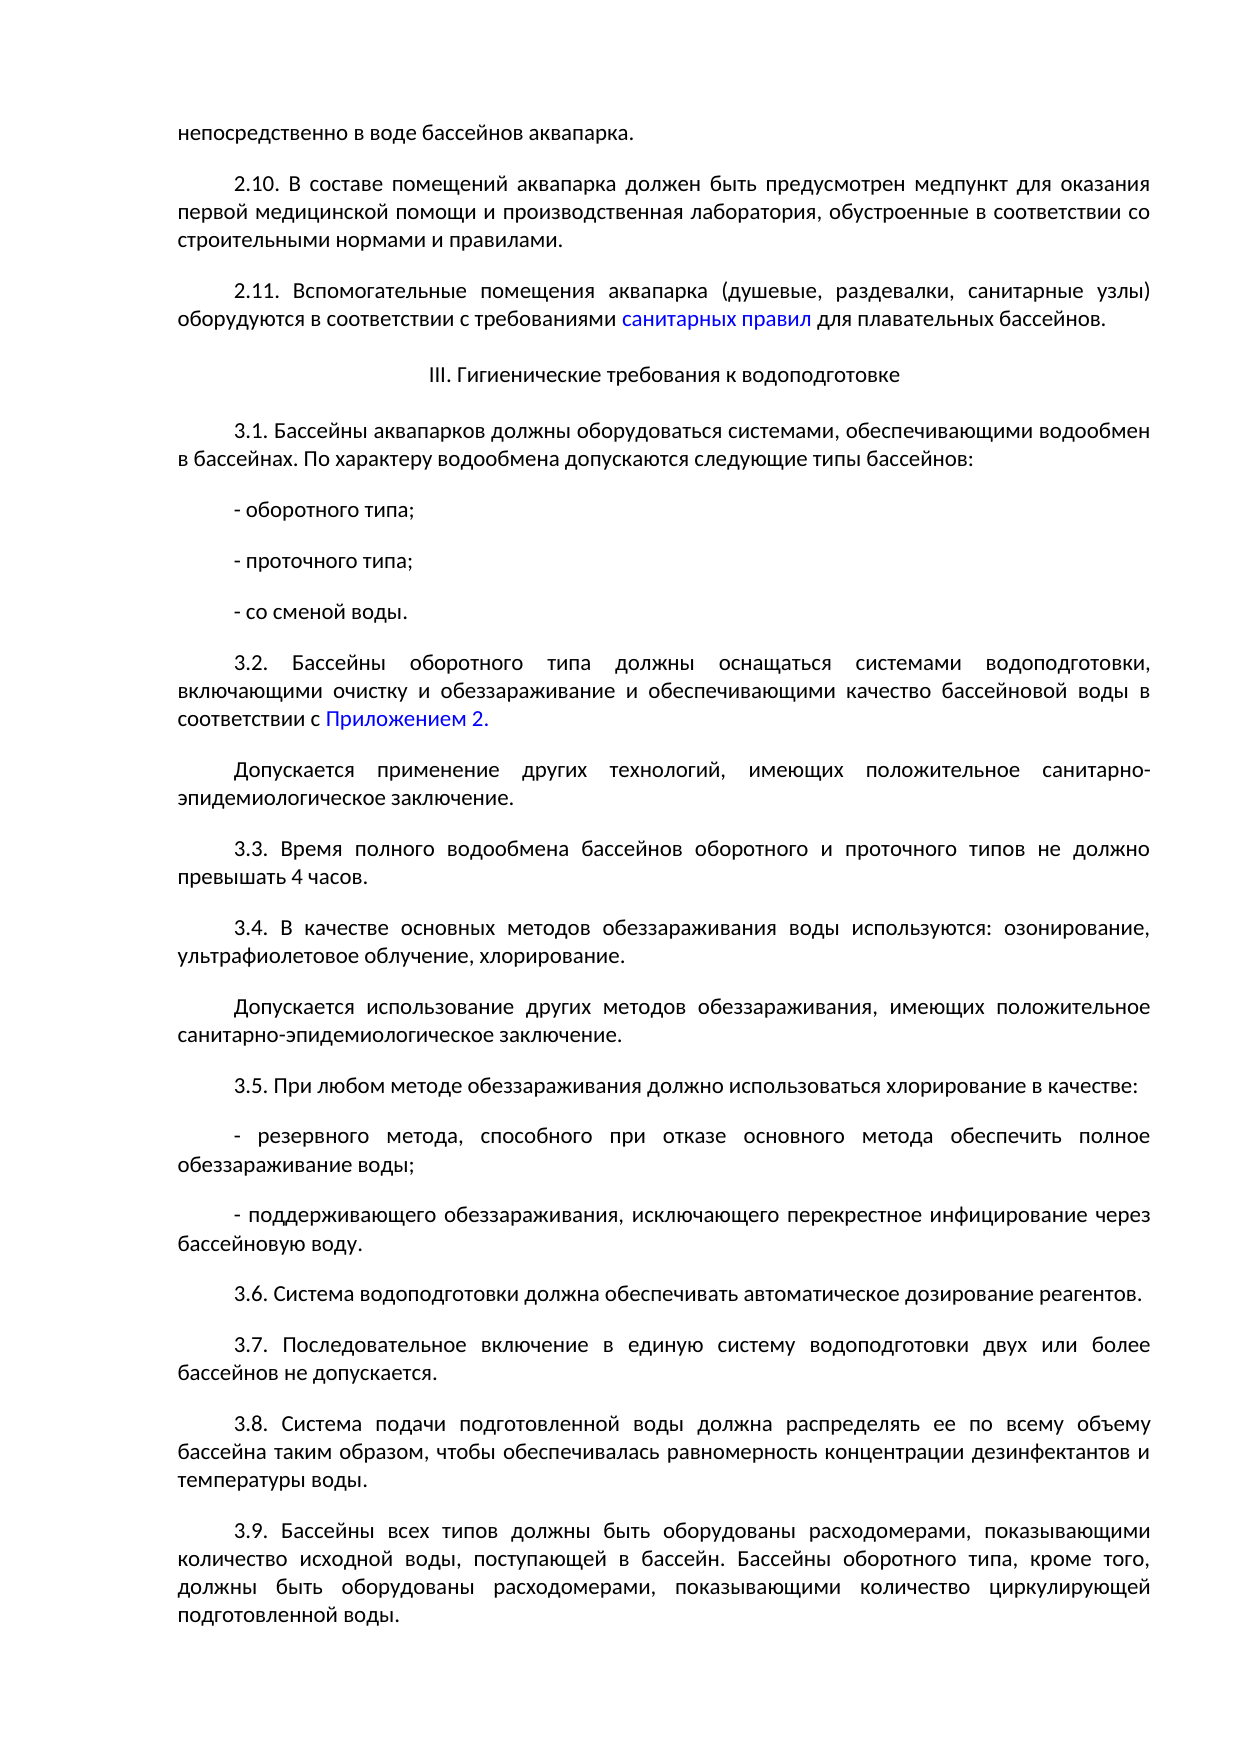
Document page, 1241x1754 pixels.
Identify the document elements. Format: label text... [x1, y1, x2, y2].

text 3.2. Бассейны оборотного типа должны оснащаться системами водоподготовки, включающими очистку и обеззараживание и обеспечивающими качество бассейновой воды в соответствии с Приложением 2. [177, 648, 1152, 732]
text 2.11. Вспомогательные помещения аквапарка (душевые, раздевалки, санитарные узлы) оборудуются в соответствии с требованиями санитарных правил для плавательных бассейнов. [177, 276, 1152, 332]
text 3.8. Система подачи подготовленной воды должна распределять ее по всему объему бассейна таким образом, чтобы обеспечивалась равномерность концентрации дезинфектантов и температуры воды. [177, 1409, 1152, 1493]
text 2.10. В составе помещений аквапарка должен быть предусмотрен медпункт для оказания первой медицинской помощи и производственная лаборатория, обустроенные в соответствии со строительными нормами и правилами. [177, 169, 1152, 253]
text 3.3. Время полного водообмена бассейнов оборотного и проточного типов не должно превышать 4 часов. [177, 834, 1152, 890]
text 3.1. Бассейны аквапарков должны оборудоваться системами, обеспечивающими водообмен в бассейнах. По характеру водообмена допускаются следующие типы бассейнов: [177, 416, 1152, 472]
text III. Гигиенические требования к водоподготовке [177, 360, 1152, 388]
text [177, 118, 1152, 146]
text Допускается применение других технологий, имеющих положительное санитарно-эпидемиологическое заключение. [177, 755, 1152, 811]
text - поддерживающего обеззараживания, исключающего перекрестное инфицирование через бассейновую воду. [177, 1201, 1152, 1257]
text - проточного типа; [177, 546, 1152, 574]
text Допускается использование других методов обеззараживания, имеющих положительное санитарно-эпидемиологическое заключение. [177, 992, 1152, 1048]
text 3.4. В качестве основных методов обеззараживания воды используются: озонирование, ультрафиолетовое облучение, хлорирование. [177, 913, 1152, 969]
text 3.6. Система водоподготовки должна обеспечивать автоматическое дозирование реагентов. [177, 1279, 1152, 1308]
text - оборотного типа; [177, 495, 1152, 523]
text 3.5. При любом методе обеззараживания должно использоваться хлорирование в качестве: [177, 1071, 1152, 1099]
text 3.9. Бассейны всех типов должны быть оборудованы расходомерами, показывающими количество исходной воды, поступающей в бассейн. Бассейны оборотного типа, кроме того, должны быть оборудованы расходомерами, показывающими количество циркулирующей подготовленной воды. [177, 1516, 1152, 1628]
text - резервного метода, способного при отказе основного метода обеспечить полное обеззараживание воды; [177, 1122, 1152, 1178]
text - со сменой воды. [177, 597, 1152, 625]
text 3.7. Последовательное включение в единую систему водоподготовки двух или более бассейнов не допускается. [177, 1331, 1152, 1387]
